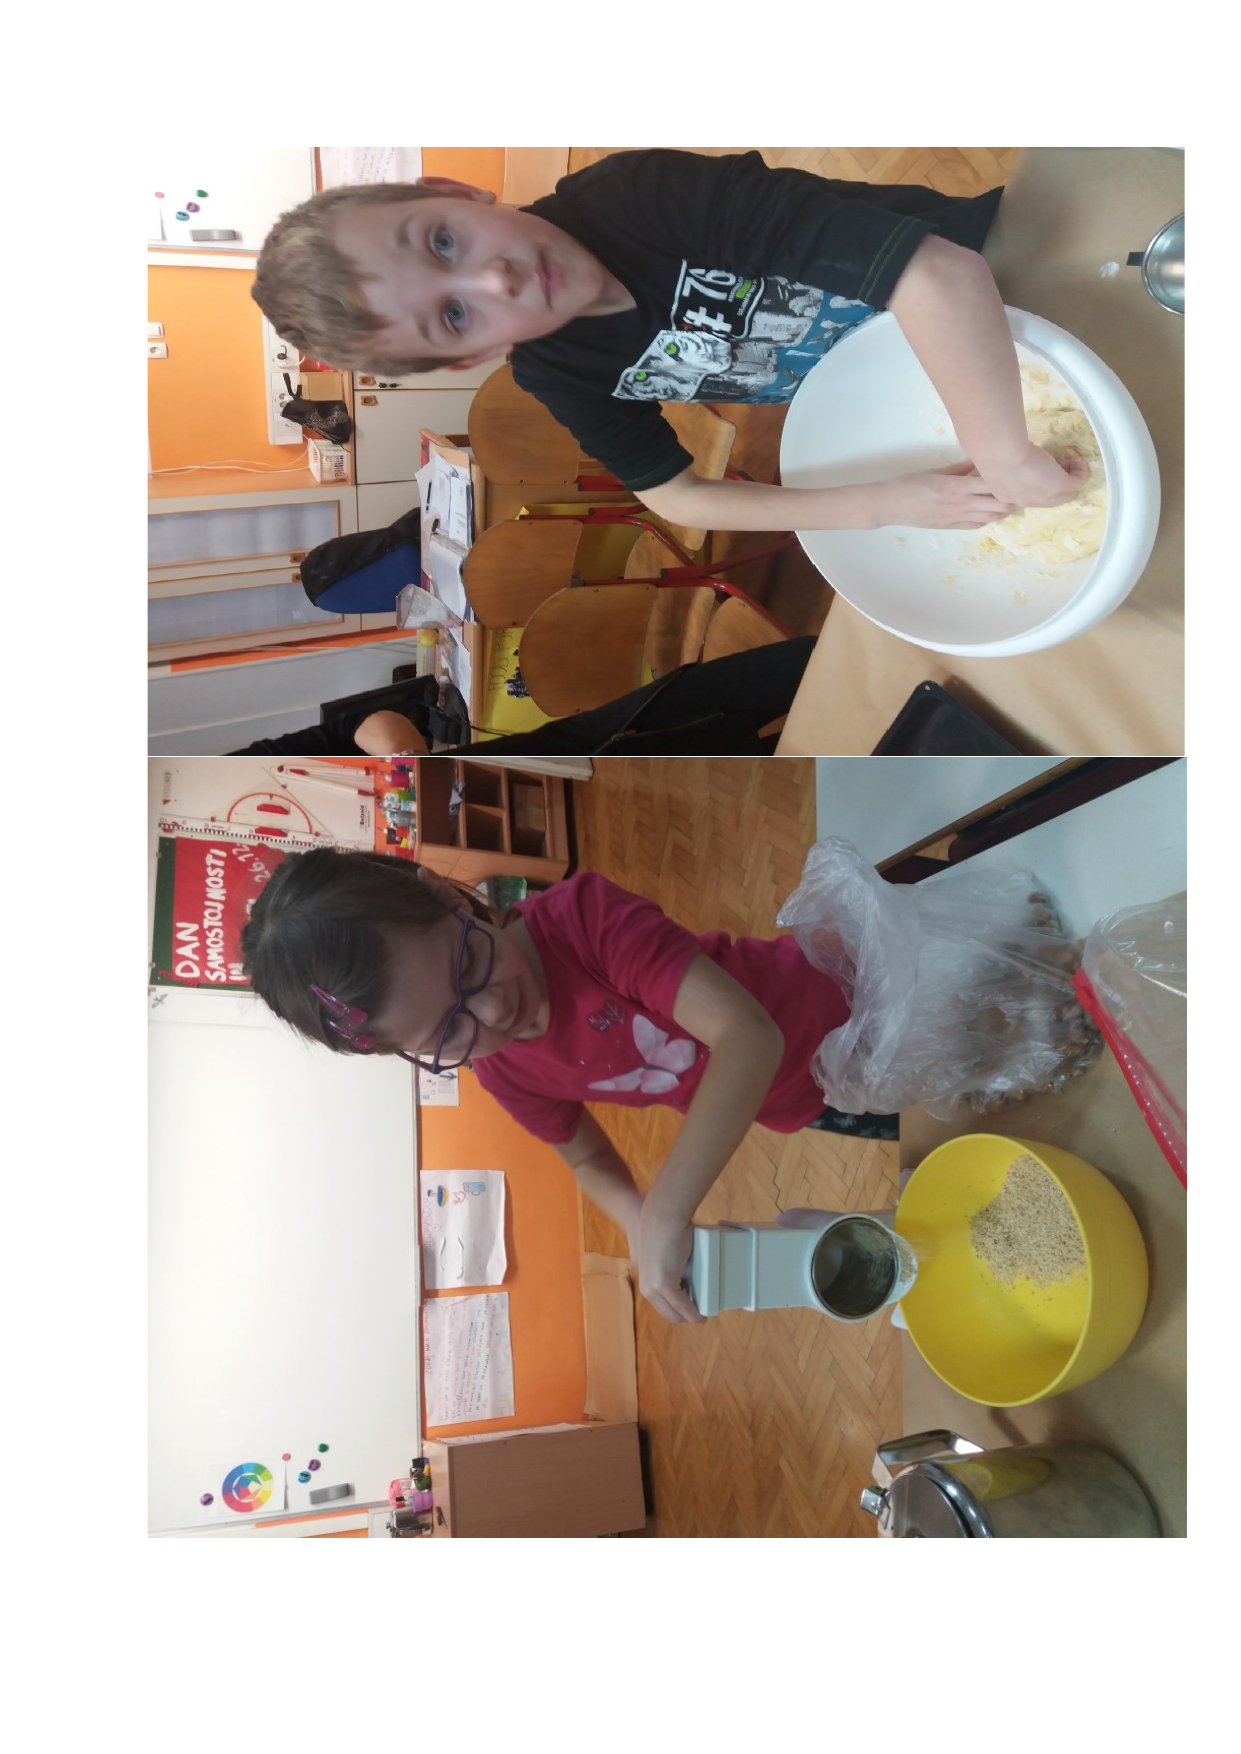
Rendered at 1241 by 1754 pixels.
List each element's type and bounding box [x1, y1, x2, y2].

picture [147, 147, 1185, 756]
picture [147, 757, 1187, 1538]
